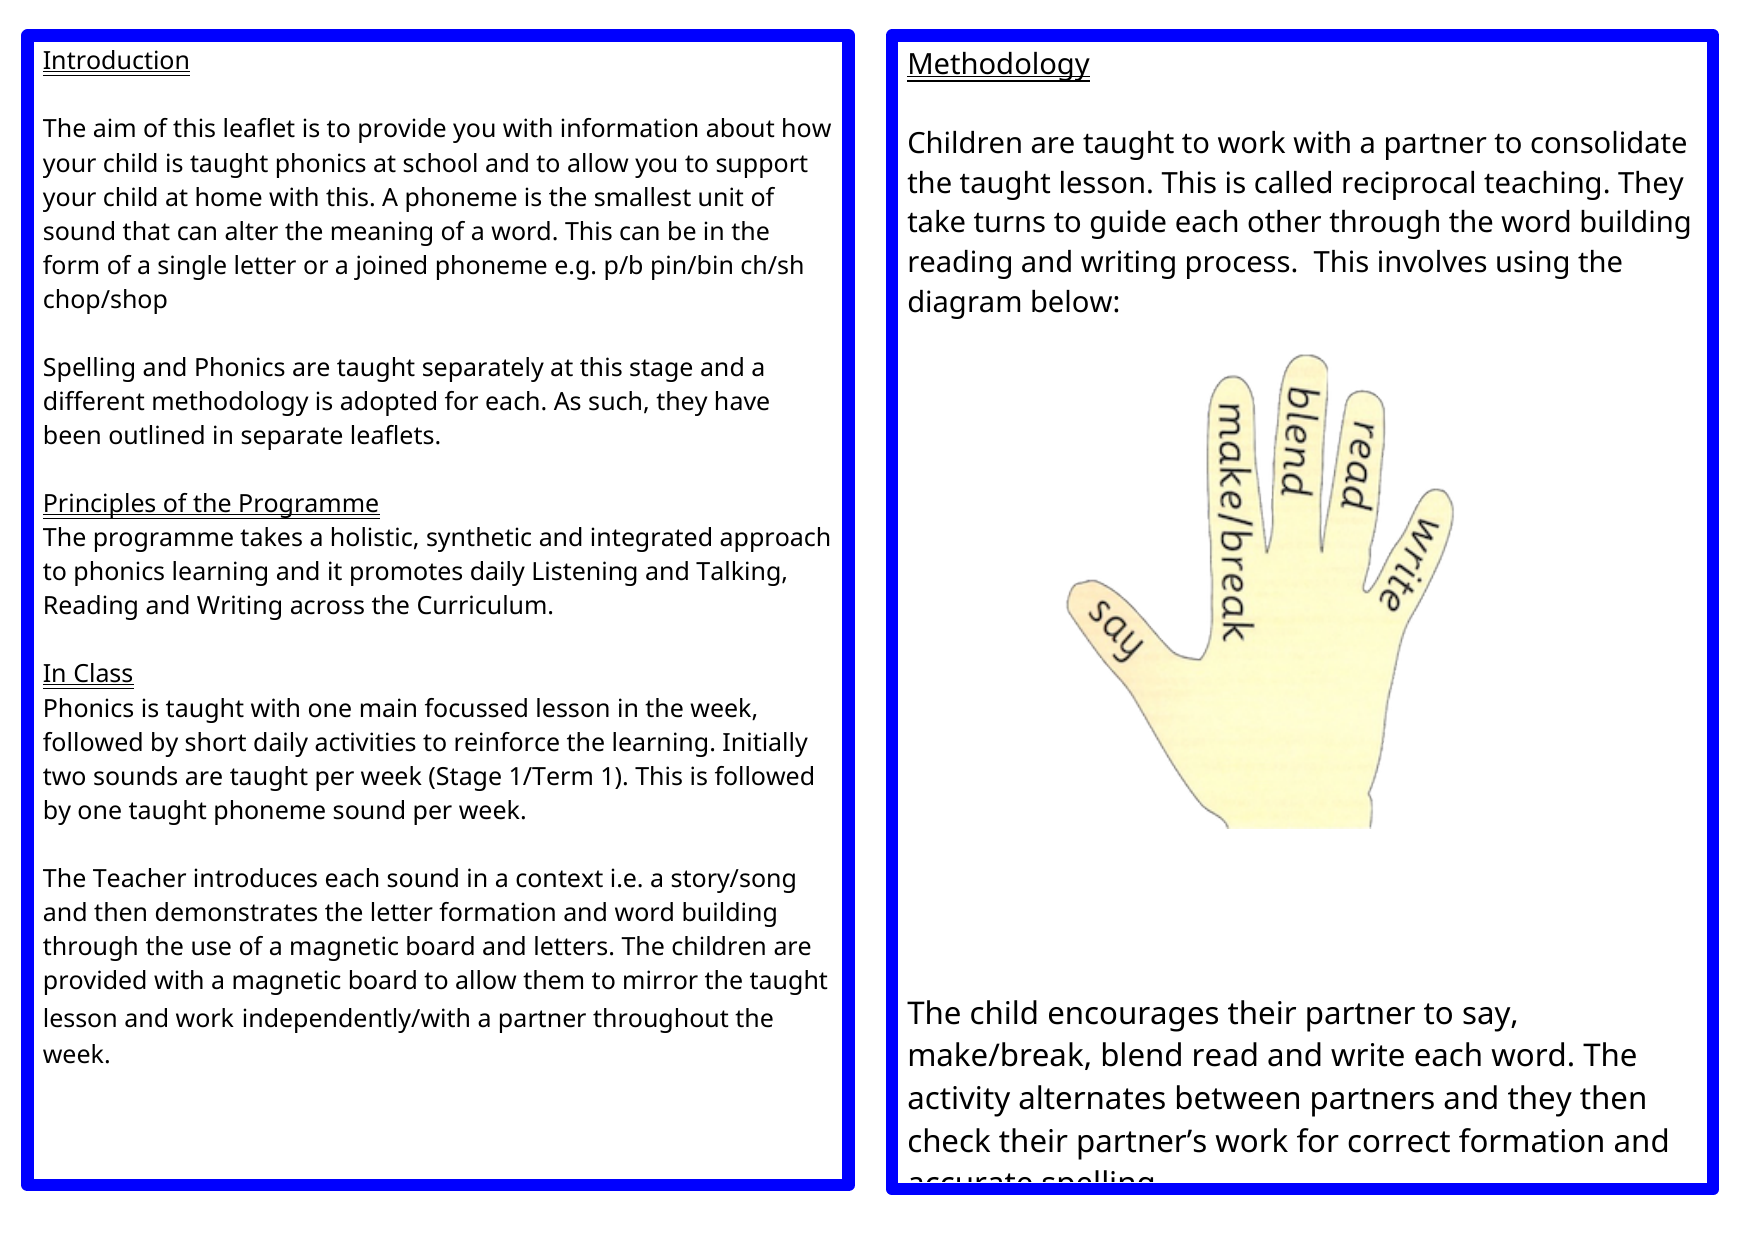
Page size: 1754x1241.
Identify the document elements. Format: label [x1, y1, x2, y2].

picture [1057, 346, 1463, 829]
